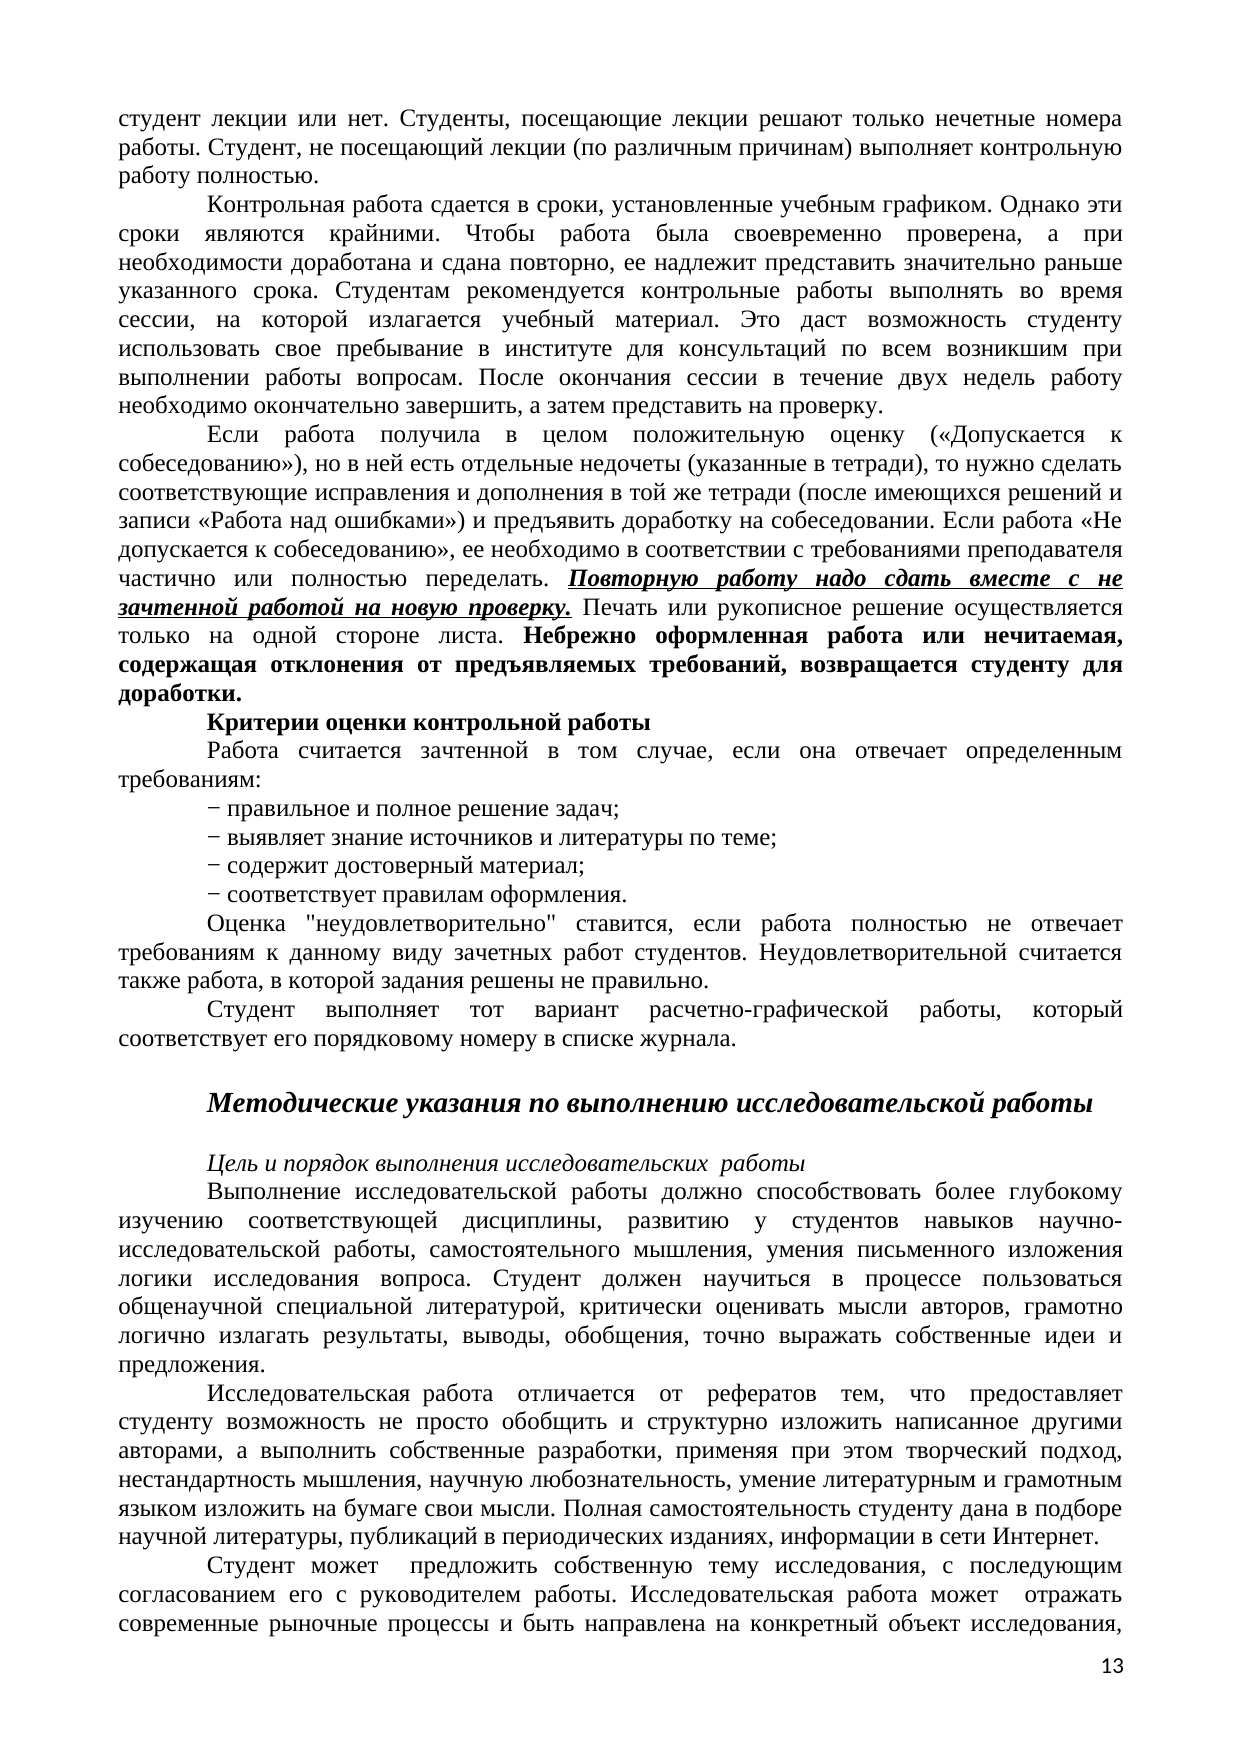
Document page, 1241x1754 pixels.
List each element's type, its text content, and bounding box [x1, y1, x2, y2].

text Если работа получила в целом положительную оценку («Допускается к собеседованию»), но в ней есть отдельные недочеты (указанные в тетради), то нужно сделать соответствующие исправления и дополнения в той же тетради (после имеющихся решений и записи «Работа над ошибками») и предъявить доработку на собеседовании. Если работа «Не допускается к собеседованию», ее необходимо в соответствии с требованиями преподавателя частично или полностью переделать. Повторную работу надо сдать вместе с не зачтенной работой на новую проверку. Печать или рукописное решение осуществляется только на одной стороне листа. Небрежно оформленная работа или нечитаемая, содержащая отклонения от предъявляемых требований, возвращается студенту для доработки. [118, 419, 1123, 707]
text Контрольная работа сдается в сроки, установленные учебным графиком. Однако эти сроки являются крайними. Чтобы работа была своевременно проверена, а при необходимости доработана и сдана повторно, ее надлежит представить значительно раньше указанного срока. Студентам рекомендуется контрольные работы выполнять во время сессии, на которой излагается учебный материал. Это даст возможность студенту использовать свое пребывание в институте для консультаций по всем возникшим при выполнении работы вопросам. После окончания сессии в течение двух недель работу необходимо окончательно завершить, а затем представить на проверку. [118, 189, 1123, 419]
text Работа считается зачтенной в том случае, если она отвечает определенным требованиям: [118, 736, 1123, 793]
text − соответствует правилам оформления. [118, 879, 1123, 908]
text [118, 1550, 1123, 1636]
text − правильное и полное решение задач; [118, 793, 1123, 822]
text Выполнение исследовательской работы должно способствовать более глубокому изучению соответствующей дисциплины, развитию у студентов навыков научно-исследовательской работы, самостоятельного мышления, умения письменного изложения логики исследования вопроса. Студент должен научиться в процессе пользоваться общенаучной специальной литературой, критически оценивать мысли авторов, грамотно логично излагать результаты, выводы, обобщения, точно выражать собственные идеи и предложения. [118, 1176, 1123, 1378]
text Оценка "неудовлетворительно" ставится, если работа полностью не отвечает требованиям к данному виду зачетных работ студентов. Неудовлетворительной считается также работа, в которой задания решены не правильно. [118, 908, 1123, 994]
text Студент выполняет тот вариант расчетно-графической работы, который соответствует его порядковому номеру в списке журнала. [118, 994, 1123, 1052]
text − выявляет знание источников и литературы по теме; [118, 822, 1123, 851]
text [118, 103, 1123, 189]
text Цель и порядок выполнения исследовательских работы [118, 1148, 1123, 1176]
text Исследовательская работа отличается от рефератов тем, что предоставляет студенту возможность не просто обобщить и структурно изложить написанное другими авторами, а выполнить собственные разработки, применяя при этом творческий подход, нестандартность мышления, научную любознательность, умение литературным и грамотным языком изложить на бумаге свои мысли. Полная самостоятельность студенту дана в подборе научной литературы, публикаций в периодических изданиях, информации в сети Интернет. [118, 1378, 1123, 1550]
text − содержит достоверный материал; [118, 851, 1123, 879]
subtitle Методические указания по выполнению исследовательской работы [118, 1085, 1123, 1119]
text Критерии оценки контрольной работы [118, 707, 1123, 736]
